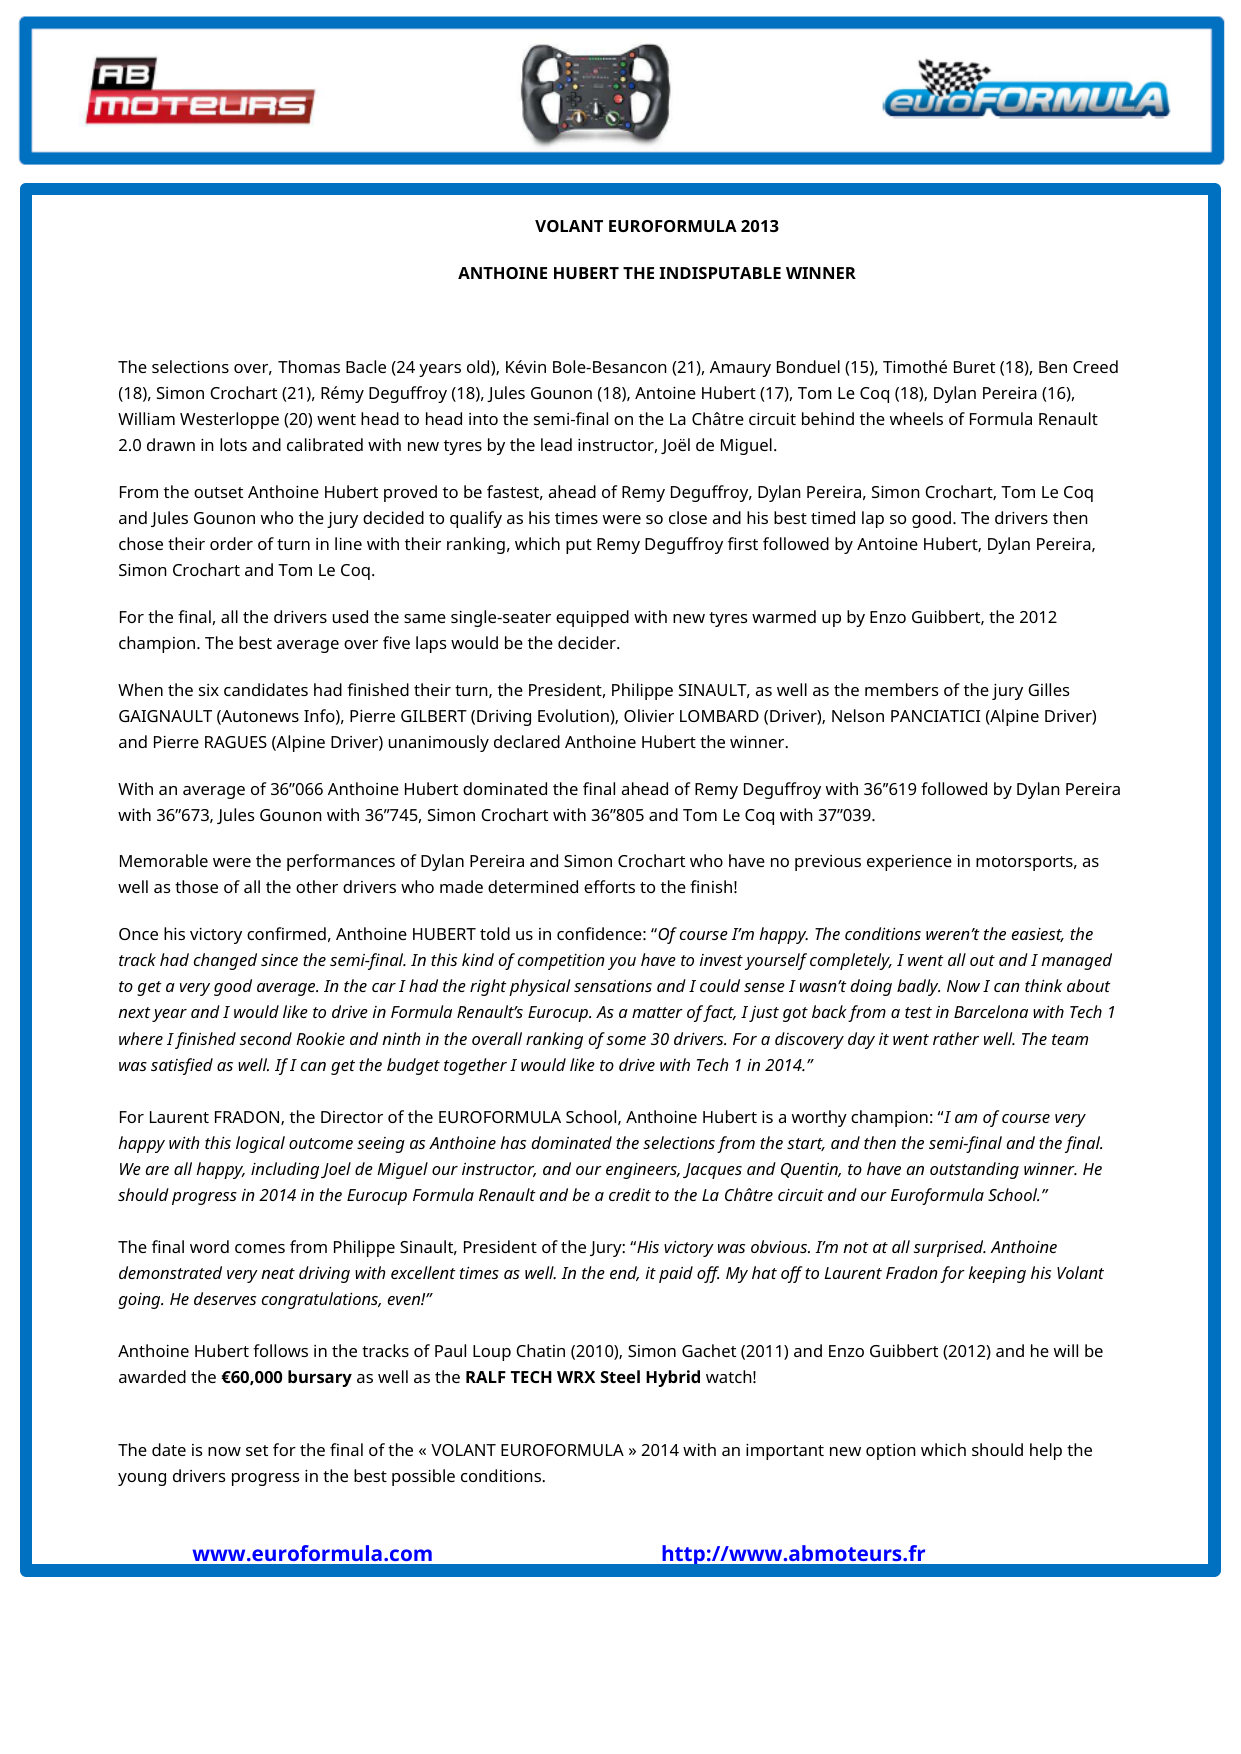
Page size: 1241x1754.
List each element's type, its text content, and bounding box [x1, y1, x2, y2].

text VOLANT EUROFORMULA 2013 [148, 215, 1093, 237]
text Once his victory confirmed, Anthoine HUBERT told us in confidence: “Of course I’m happy. The conditions weren’t the easiest, the track had changed since the semi-final. In this kind of competition you have to invest yourself completely, I went all out and I managed to get a very good average. In the car I had the right physical sensations and I could sense I wasn’t doing badly. Now I can think about next year and I would like to drive in Formula Renault’s Eurocup. As a matter of fact, I just got back from a test in Barcelona with Tech 1 where I finished second Rookie and ninth in the overall ranking of some 30 drivers. For a discovery day it went rather well. The team was satisfied as well. If I can get the budget together I would like to drive with Tech 1 in 2014.” [118, 923, 1122, 1076]
text For Laurent FRADON, the Director of the EUROFORMULA School, Anthoine Hubert is a worthy champion: “I am of course very happy with this logical outcome seeing as Anthoine has dominated the selections from the start, and then the semi-final and the final. We are all happy, including Joel de Miguel our instructor, and our engineers, Jacques and Quentin, to have an outstanding winner. He should progress in 2014 in the Eurocup Formula Renault and be a credit to the La Châtre circuit and our Euroformula School.” [118, 1105, 1122, 1206]
text When the six candidates had finished their turn, the President, Philippe SINAULT, as well as the members of the jury Gilles GAIGNAULT (Autonews Info), Pierre GILBERT (Driving Evolution), Olivier LOMBARD (Driver), Nelson PANCIATICI (Alpine Driver) and Pierre RAGUES (Alpine Driver) unanimously declared Anthoine Hubert the winner. [118, 678, 1122, 753]
text The date is now set for the final of the « VOLANT EUROFORMULA » 2014 with an important new option which should help the young drivers progress in the best possible conditions. [118, 1439, 1122, 1487]
text Anthoine Hubert follows in the tracks of Paul Loup Chatin (2010), Simon Gachet (2011) and Enzo Guibbert (2012) and he will be awarded the €60,000 bursary as well as the RALF TECH WRX Steel Hybrid watch! [118, 1340, 1122, 1388]
text With an average of 36’’066 Anthoine Hubert dominated the final ahead of Remy Deguffroy with 36’’619 followed by Dylan Pereira with 36’’673, Jules Gounon with 36’’745, Simon Crochart with 36’’805 and Tom Le Coq with 37’’039. [118, 777, 1122, 826]
text www.euroformula.com http://www.abmoteurs.fr [192, 1539, 1122, 1564]
text The selections over, Thomas Bacle (24 years old), Kévin Bole-Besancon (21), Amaury Bonduel (15), Timothé Buret (18), Ben Creed (18), Simon Crochart (21), Rémy Deguffroy (18), Jules Gounon (18), Antoine Hubert (17), Tom Le Coq (18), Dylan Pereira (16), William Westerloppe (20) went head to head into the semi-final on the La Châtre circuit behind the wheels of Formula Renault 2.0 drawn in lots and calibrated with new tyres by the lead instructor, Joël de Miguel. [118, 355, 1122, 456]
text The final word comes from Philippe Sinault, President of the Jury: “His victory was obvious. I’m not at all surprised. Anthoine demonstrated very neat driving with excellent times as well. In the end, it paid off. My hat off to Laurent Fradon for keeping his Volant going. He deserves congratulations, even!” [118, 1236, 1122, 1310]
text For the final, all the drivers used the same single-seater equipped with new tyres warmed up by Enzo Guibbert, the 2012 champion. The best average over five laps would be the decider. [118, 605, 1122, 654]
text From the outset Anthoine Hubert proved to be fastest, ahead of Remy Deguffroy, Dylan Pereira, Simon Crochart, Tom Le Coq and Jules Gounon who the jury decided to qualify as his times were so close and his best timed lap so good. The drivers then chose their order of turn in line with their ranking, which put Remy Deguffroy first followed by Antoine Hubert, Dylan Pereira, Simon Crochart and Tom Le Coq. [118, 480, 1122, 581]
text ANTHOINE HUBERT THE INDISPUTABLE WINNER [148, 262, 1093, 284]
text Memorable were the performances of Dylan Pereira and Simon Crochart who have no previous experience in motorsports, as well as those of all the other drivers who made determined efforts to the finish! [118, 850, 1122, 899]
